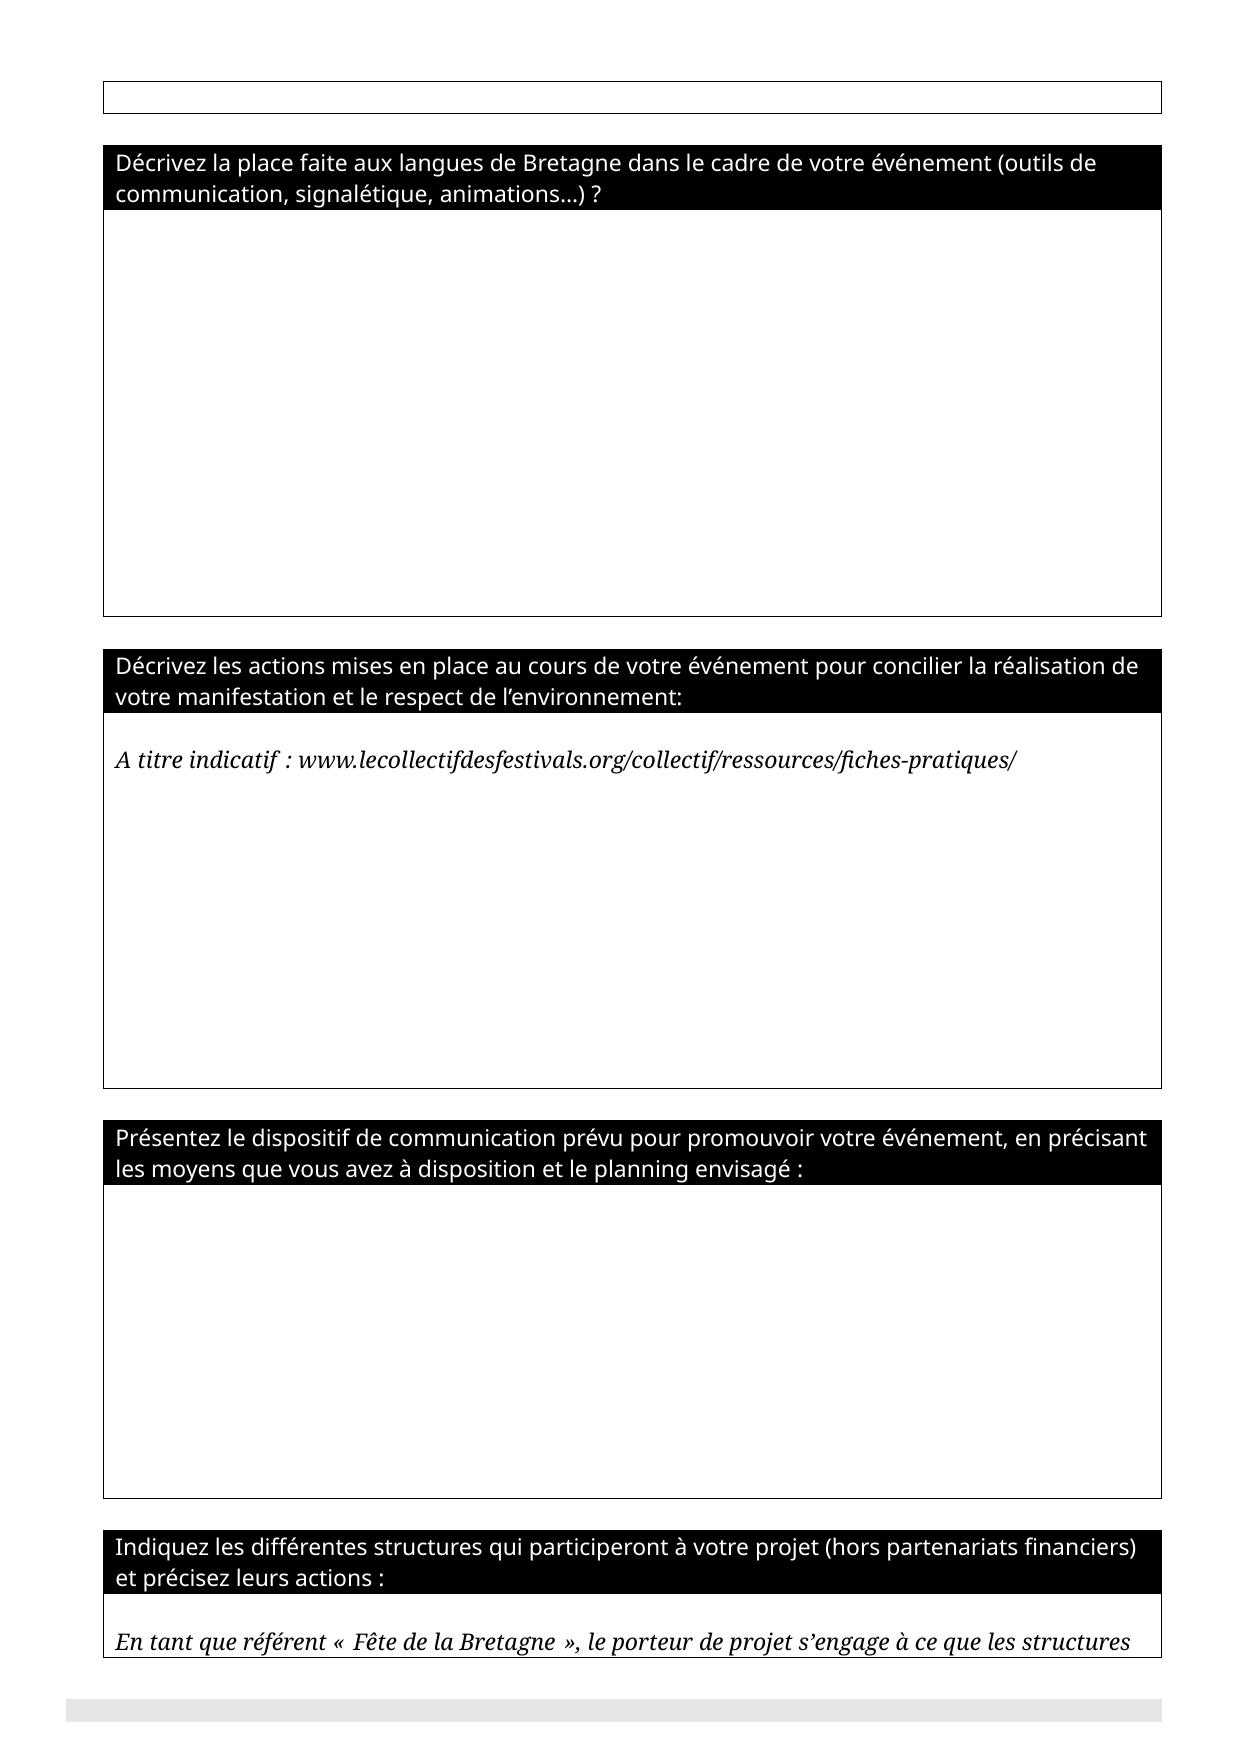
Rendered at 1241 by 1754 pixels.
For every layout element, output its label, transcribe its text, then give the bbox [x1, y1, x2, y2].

table_cell [104, 82, 1161, 113]
table_header Décrivez la place faite aux langues de Bretagne dans le cadre de votre événement (outils de communication, signalétique, animations…) ? [104, 146, 1161, 209]
table_cell [104, 210, 1161, 616]
table_header Décrivez les actions mises en place au cours de votre événement pour concilier la réalisation de votre manifestation et le respect de l’environnement: [104, 650, 1161, 712]
table_cell [104, 1185, 1161, 1497]
table_header Indiquez les différentes structures qui participeront à votre projet (hors partenariats financiers) et précisez leurs actions : [104, 1531, 1161, 1593]
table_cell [104, 1594, 1161, 1657]
table_header Présentez le dispositif de communication prévu pour promouvoir votre événement, en précisant les moyens que vous avez à disposition et le planning envisagé : [104, 1121, 1161, 1184]
table_cell A titre indicatif : www.lecollectifdesfestivals.org/collectif/ressources/fiches-pratiques/ [104, 713, 1161, 1088]
